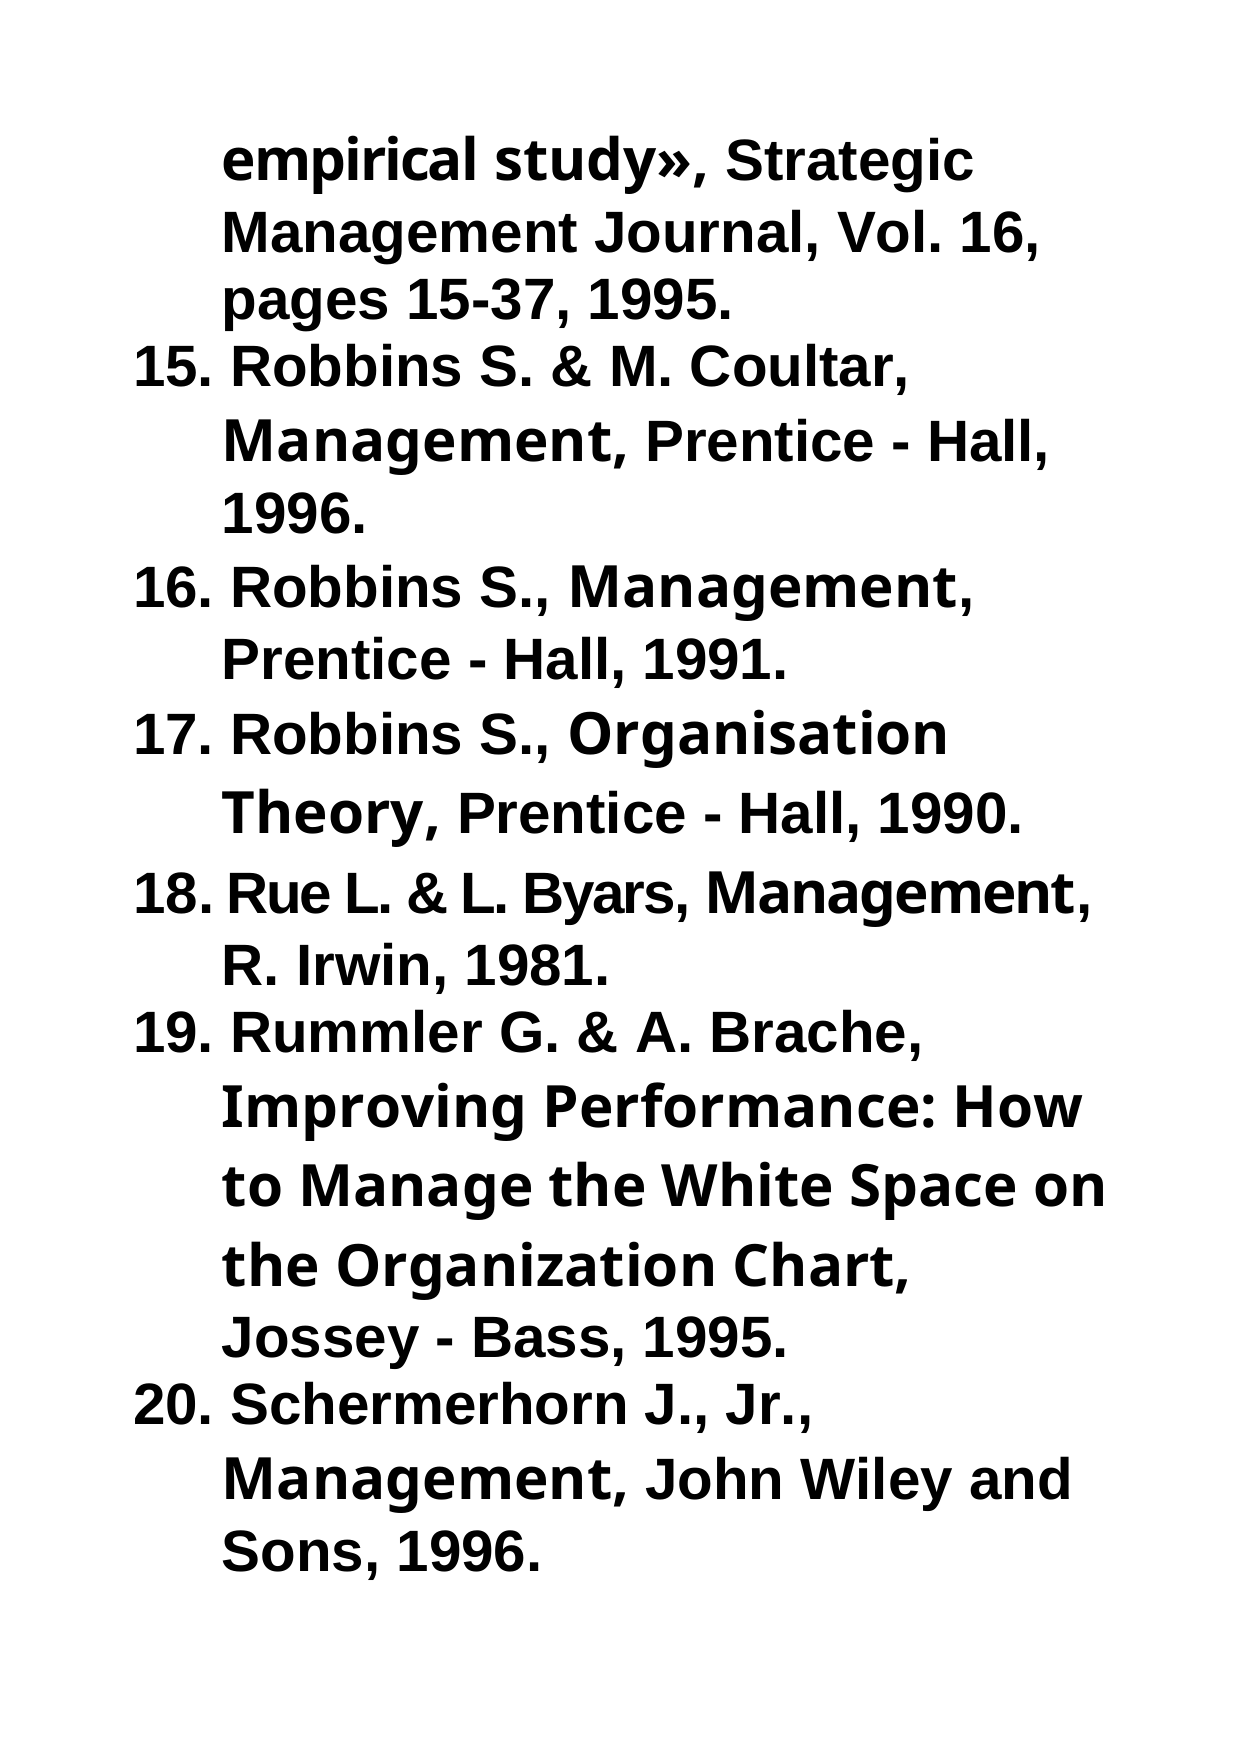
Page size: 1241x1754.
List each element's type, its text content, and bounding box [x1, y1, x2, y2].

text 17. Robbins S., Organisation Theory, Prentice - Hall, 1990. [133, 692, 1122, 851]
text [133, 118, 1122, 332]
text 19. Rummler G. & A. Brache, Improving Performance: How to Manage the White Space on the Organization Chart, Jossey - Bass, 1995. [133, 997, 1122, 1370]
text 16. Robbins S., Management, Prentice - Hall, 1991. [133, 545, 1122, 692]
text 15. Robbins S. & M. Coultar, Management, Prentice - Hall, 1996. [133, 332, 1122, 545]
text 18. Rue L. & L. Byars, Management, R. Irwin, 1981. [133, 851, 1122, 997]
text 20. Schermerhorn J., Jr., Management, John Wiley and Sons, 1996. [133, 1370, 1122, 1584]
